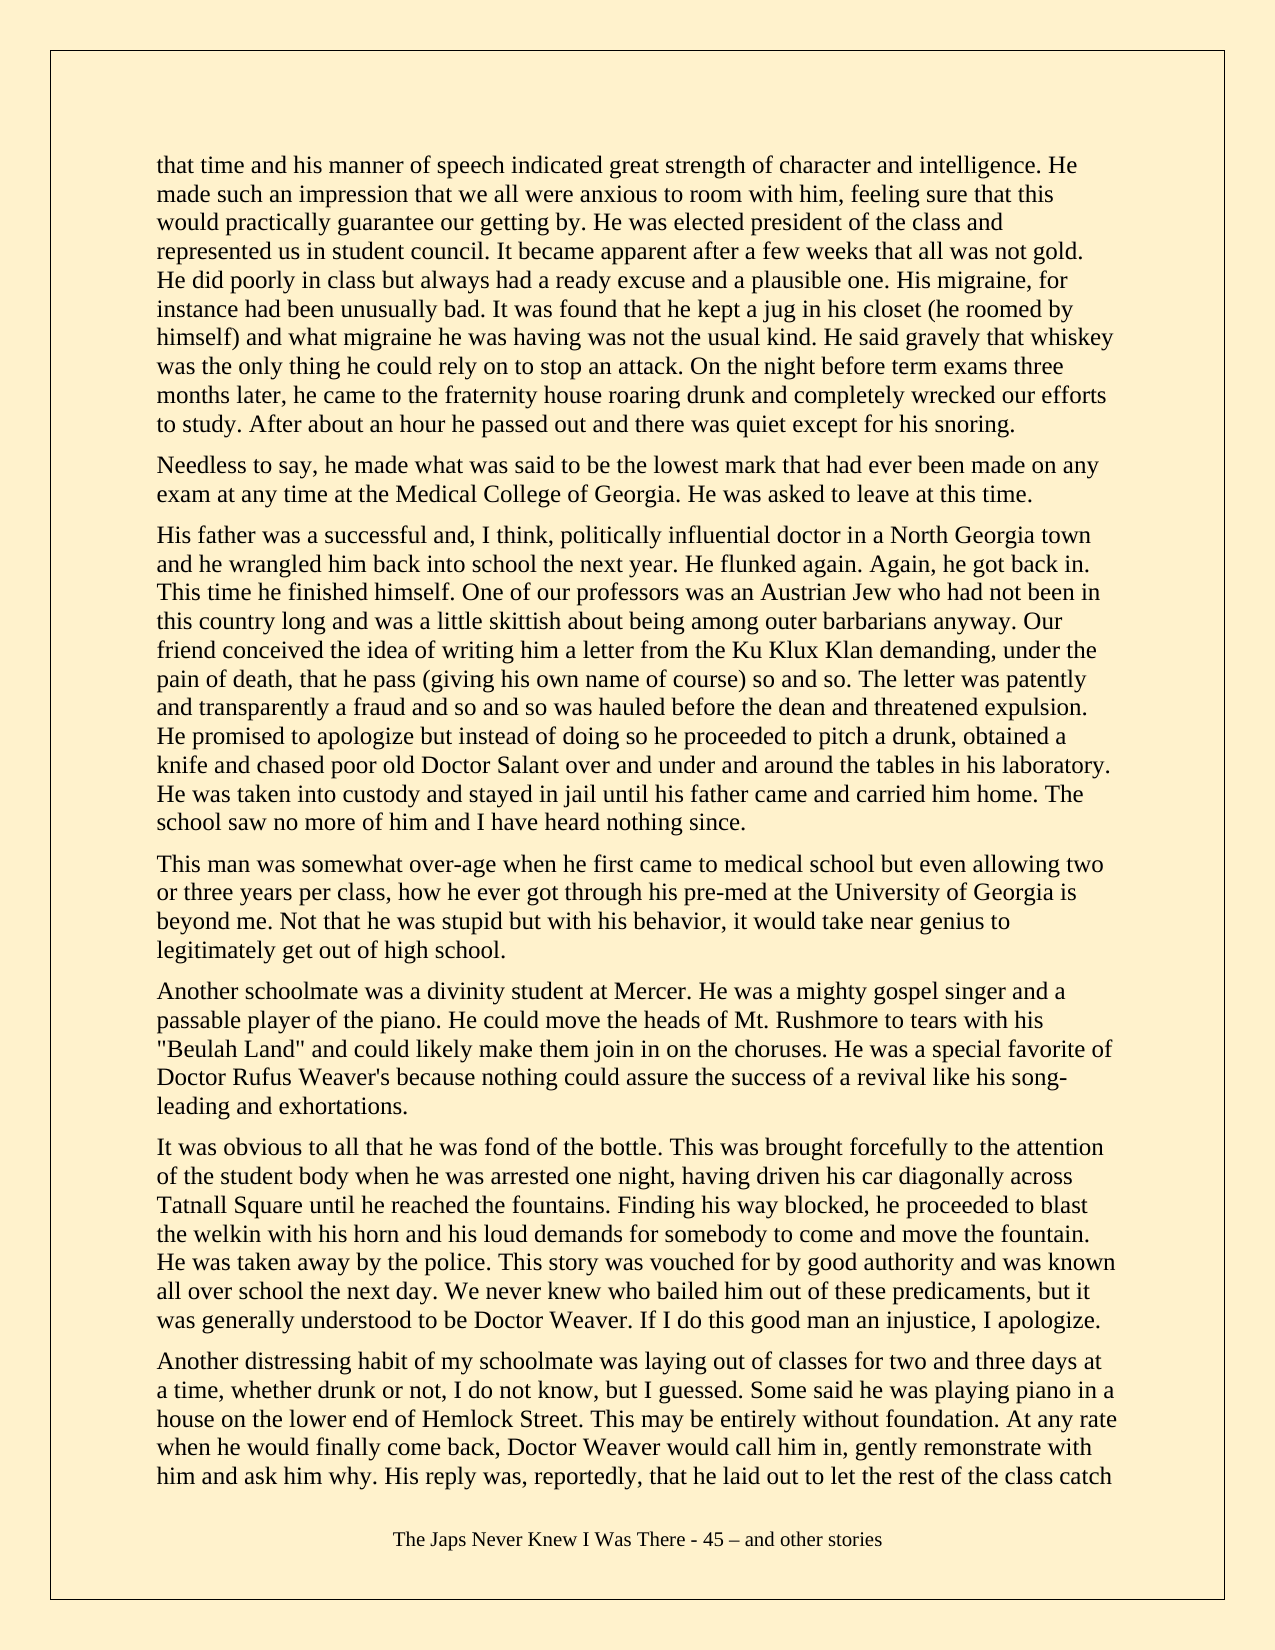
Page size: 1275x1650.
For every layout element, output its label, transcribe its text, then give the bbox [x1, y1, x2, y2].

text This man was somewhat over-age when he first came to medical school but even allowing two or three years per class, how he ever got through his pre-med at the University of Georgia is beyond me. Not that he was stupid but with his behavior, it would take near genius to legitimately get out of high school. [156, 849, 1119, 964]
text It was obvious to all that he was fond of the bottle. This was brought forcefully to the attention of the student body when he was arrested one night, having driven his car diagonally across Tatnall Square until he reached the fountains. Finding his way blocked, he proceeded to blast the welkin with his horn and his loud demands for somebody to come and move the fountain. He was taken away by the police. This story was vouched for by good authority and was known all over school the next day. We never knew who bailed him out of these predicaments, but it was generally understood to be Doctor Weaver. If I do this good man an injustice, I apologize. [156, 1132, 1119, 1334]
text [156, 1346, 1119, 1490]
text Another schoolmate was a divinity student at Mercer. He was a mighty gospel singer and a passable player of the piano. He could move the heads of Mt. Rushmore to tears with his "Beulah Land" and could likely make them join in on the choruses. He was a special favorite of Doctor Rufus Weaver's because nothing could assure the success of a revival like his song-leading and exhortations. [156, 976, 1119, 1120]
text Needless to say, he made what was said to be the lowest mark that had ever been made on any exam at any time at the Medical College of Georgia. He was asked to leave at this time. [156, 450, 1119, 507]
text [156, 150, 1119, 437]
text His father was a successful and, I think, politically influential doctor in a North Georgia town and he wrangled him back into school the next year. He flunked again. Again, he got back in. This time he finished himself. One of our professors was an Austrian Jew who had not been in this country long and was a little skittish about being among outer barbarians anyway. Our friend conceived the idea of writing him a letter from the Ku Klux Klan demanding, under the pain of death, that he pass (giving his own name of course) so and so. The letter was patently and transparently a fraud and so and so was hauled before the dean and threatened expulsion. He promised to apologize but instead of doing so he proceeded to pitch a drunk, obtained a knife and chased poor old Doctor Salant over and under and around the tables in his laboratory. He was taken into custody and stayed in jail until his father came and carried him home. The school saw no more of him and I have heard nothing since. [156, 520, 1119, 836]
